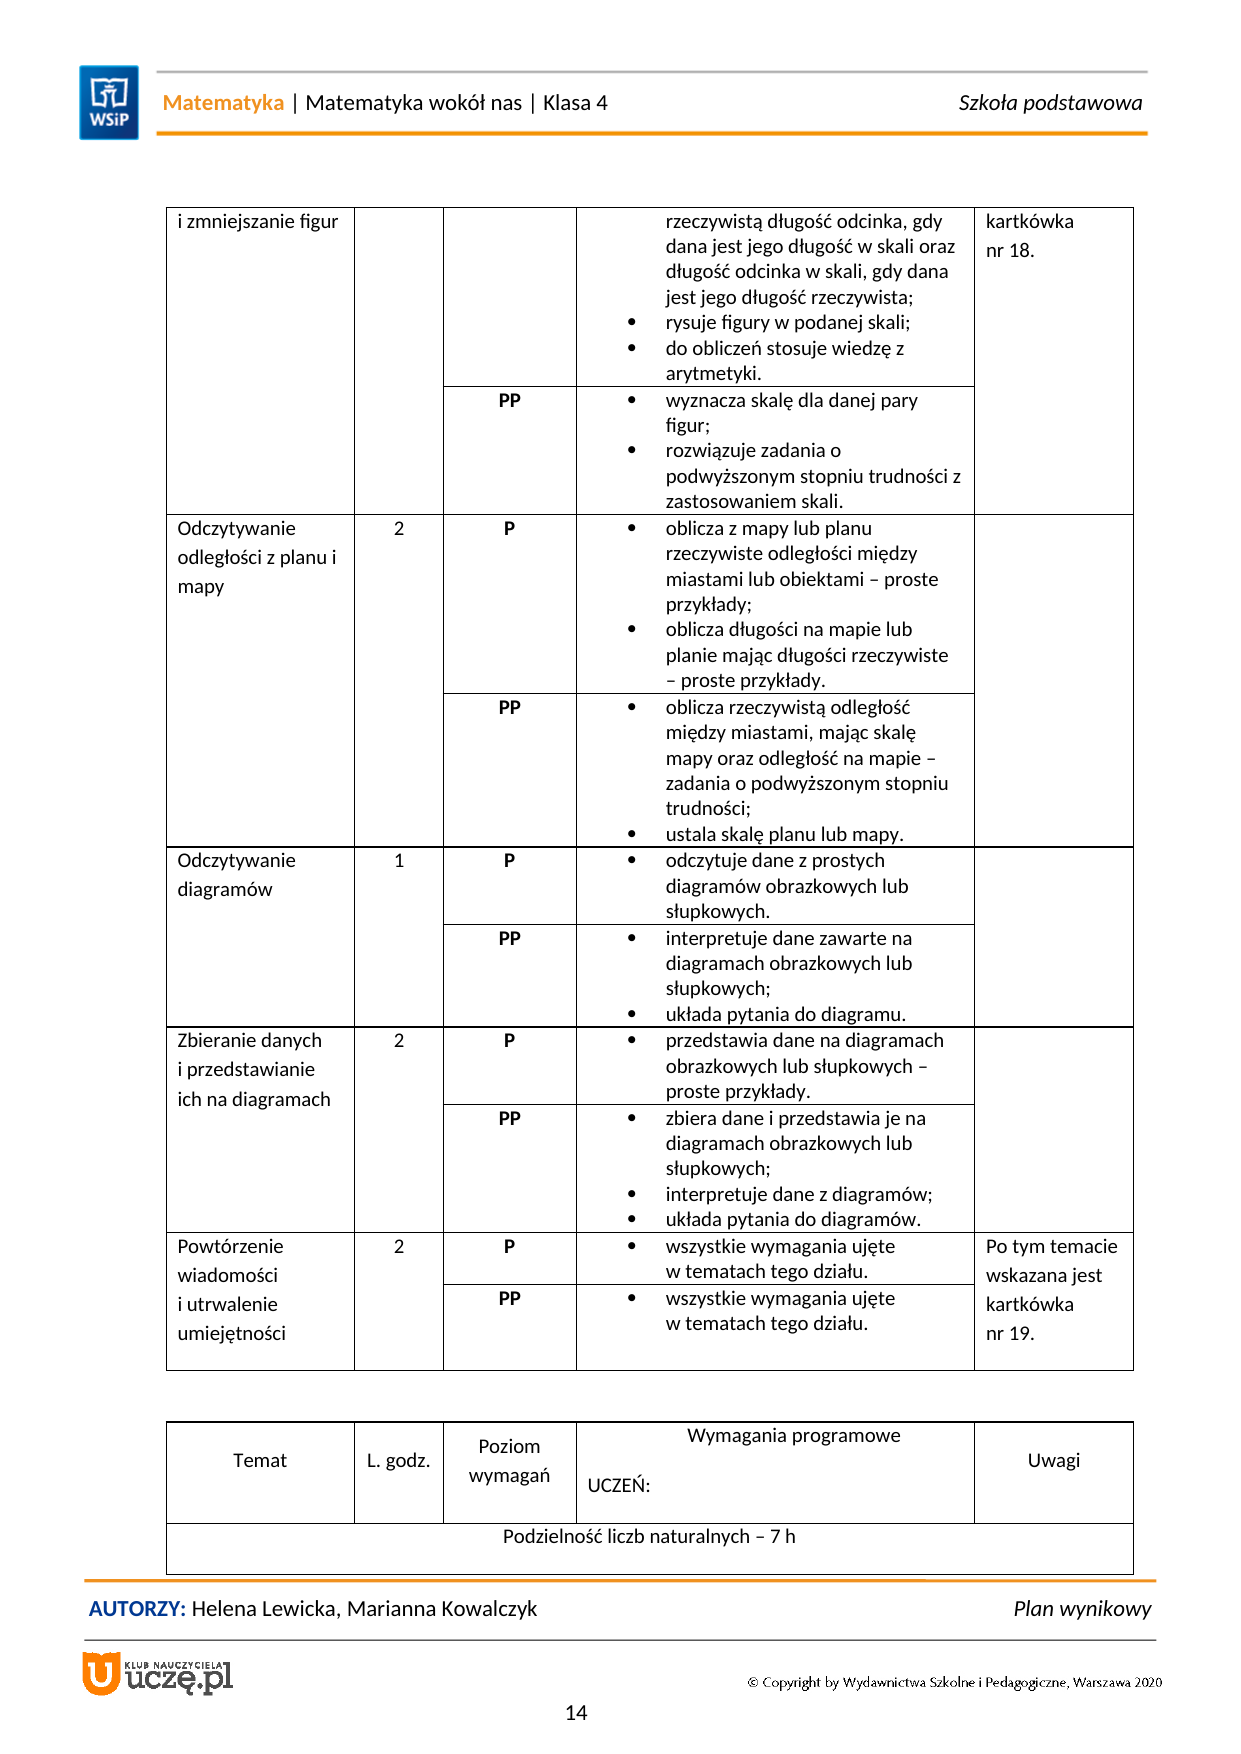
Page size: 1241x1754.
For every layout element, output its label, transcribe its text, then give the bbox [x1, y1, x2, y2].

table_cell PP [444, 925, 576, 1026]
table_cell Odczytywanie odległości z planu i mapy [167, 515, 354, 846]
table_cell wszystkie wymagania ujęte w tematach tego działu. [577, 1233, 974, 1284]
table_cell PP [444, 694, 576, 846]
table_cell P [444, 1233, 576, 1284]
table_cell PP [444, 1105, 576, 1232]
table_cell Powiększanie i zmniejszanie figur [167, 208, 354, 514]
table_cell oblicza z mapy lub planu rzeczywiste odległości między miastami lub obiektami – proste przykłady; oblicza długości na mapie lub planie mając długości rzeczywiste – proste przykłady. [577, 515, 974, 693]
table_cell P [444, 515, 576, 693]
table_cell interpretuje dane zawarte na diagramach obrazkowych lub słupkowych; układa pytania do diagramu. [577, 925, 974, 1026]
table_cell Podzielność liczb naturalnych – 7 h [167, 1524, 1133, 1574]
table_cell P [444, 848, 576, 924]
table_cell P [444, 208, 576, 386]
table_cell [975, 848, 1133, 1026]
table_header Wymagania programowe UCZEŃ: [577, 1423, 974, 1523]
table_cell 2 [355, 515, 443, 846]
table_cell zbiera dane i przedstawia je na diagramach obrazkowych lub słupkowych; interpretuje dane z diagramów; układa pytania do diagramów. [577, 1105, 974, 1232]
table_cell [975, 1028, 1133, 1232]
table_cell 2 [355, 208, 443, 514]
table_cell 2 [355, 1233, 443, 1370]
table_cell [975, 515, 1133, 846]
table_cell Po tym temacie wskazana jest kartkówka nr 19. [975, 1233, 1133, 1370]
table_cell 1 [355, 848, 443, 1026]
table_cell Odczytywanie diagramów [167, 848, 354, 1026]
table_cell Po tym temacie wskazana jest kartkówka nr 18. [975, 208, 1133, 514]
table_cell wszystkie wymagania ujęte w tematach tego działu. [577, 1285, 974, 1370]
picture [82, 1649, 1163, 1698]
table_cell Powtórzenie wiadomości i utrwalenie umiejętności [167, 1233, 354, 1370]
table_header L. godz. [355, 1423, 443, 1523]
picture [0, 7, 1241, 164]
table_cell Zbieranie danych i przedstawianie ich na diagramach [167, 1028, 354, 1232]
table_cell wyznacza skalę dla danej pary figur; rozwiązuje zadania o podwyższonym stopniu trudności z zastosowaniem skali. [577, 387, 974, 514]
table_cell przedstawia dane na diagramach obrazkowych lub słupkowych – proste przykłady. [577, 1028, 974, 1104]
table_cell P [444, 1028, 576, 1104]
table_cell PP [444, 387, 576, 514]
table_header Uwagi [975, 1423, 1133, 1523]
table_header Poziom wymagań [444, 1423, 576, 1523]
table_cell odczytuje dane z prostych diagramów obrazkowych lub słupkowych. [577, 848, 974, 924]
table_header Temat [167, 1423, 354, 1523]
table_cell 2 [355, 1028, 443, 1232]
table_cell PP [444, 1285, 576, 1370]
table_cell oblicza rzeczywistą odległość między miastami, mając skalę mapy oraz odległość na mapie – zadania o podwyższonym stopniu trudności; ustala skalę planu lub mapy. [577, 694, 974, 846]
